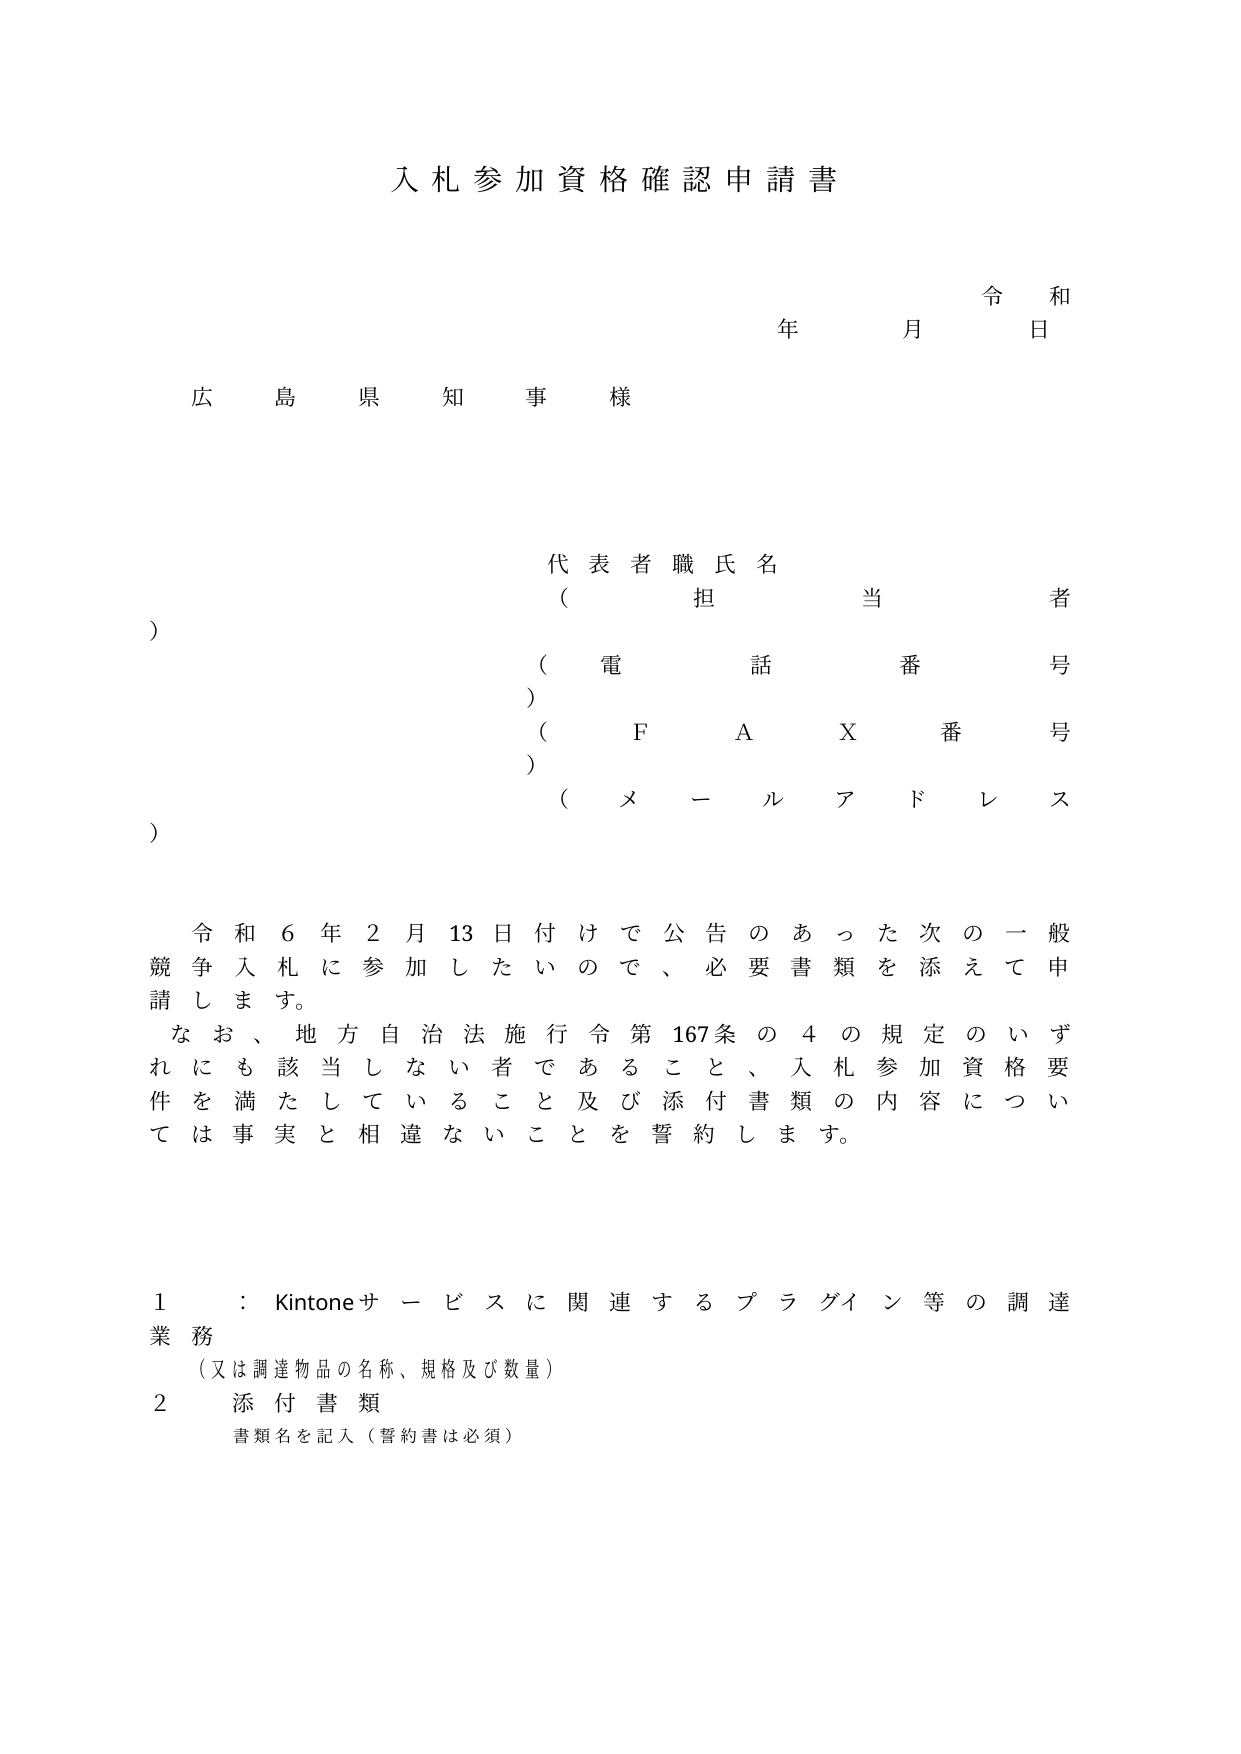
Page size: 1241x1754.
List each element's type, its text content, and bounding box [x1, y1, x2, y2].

text 令和６年２月13日付けで公告のあった次の一般競争入札に参加したいので、必要書類を添えて申請します。 [149, 915, 1091, 1016]
text （又は調達物品の名称、規格及び数量） [149, 1351, 1091, 1385]
text 入札参加資格確認申請書 [149, 144, 1091, 211]
text 代表者職氏名 [502, 546, 1091, 580]
text なお、地方自治法施行令第167条の４の規定のいずれにも該当しない者であること、入札参加資格要件を満たしていること及び添付書類の内容については事実と相違ないことを誓約します。 [149, 1016, 1091, 1150]
text （ＦＡＸ番号 ） [524, 714, 1091, 781]
text 書類名を記入（誓約書は必須） [149, 1418, 1091, 1452]
text 令和 年 月 日 [769, 278, 1091, 345]
text １ ：Kintoneサービスに関連するプラグイン等の調達業務 [149, 1284, 1091, 1351]
text （メールアドレス ） [149, 781, 1091, 848]
text （電 話 番 号 ） [524, 647, 1091, 714]
text 広 島 県 知 事 様 [149, 379, 1091, 412]
text ２ 添付書類 [149, 1385, 1091, 1418]
text （担当者 ） [149, 580, 1091, 647]
